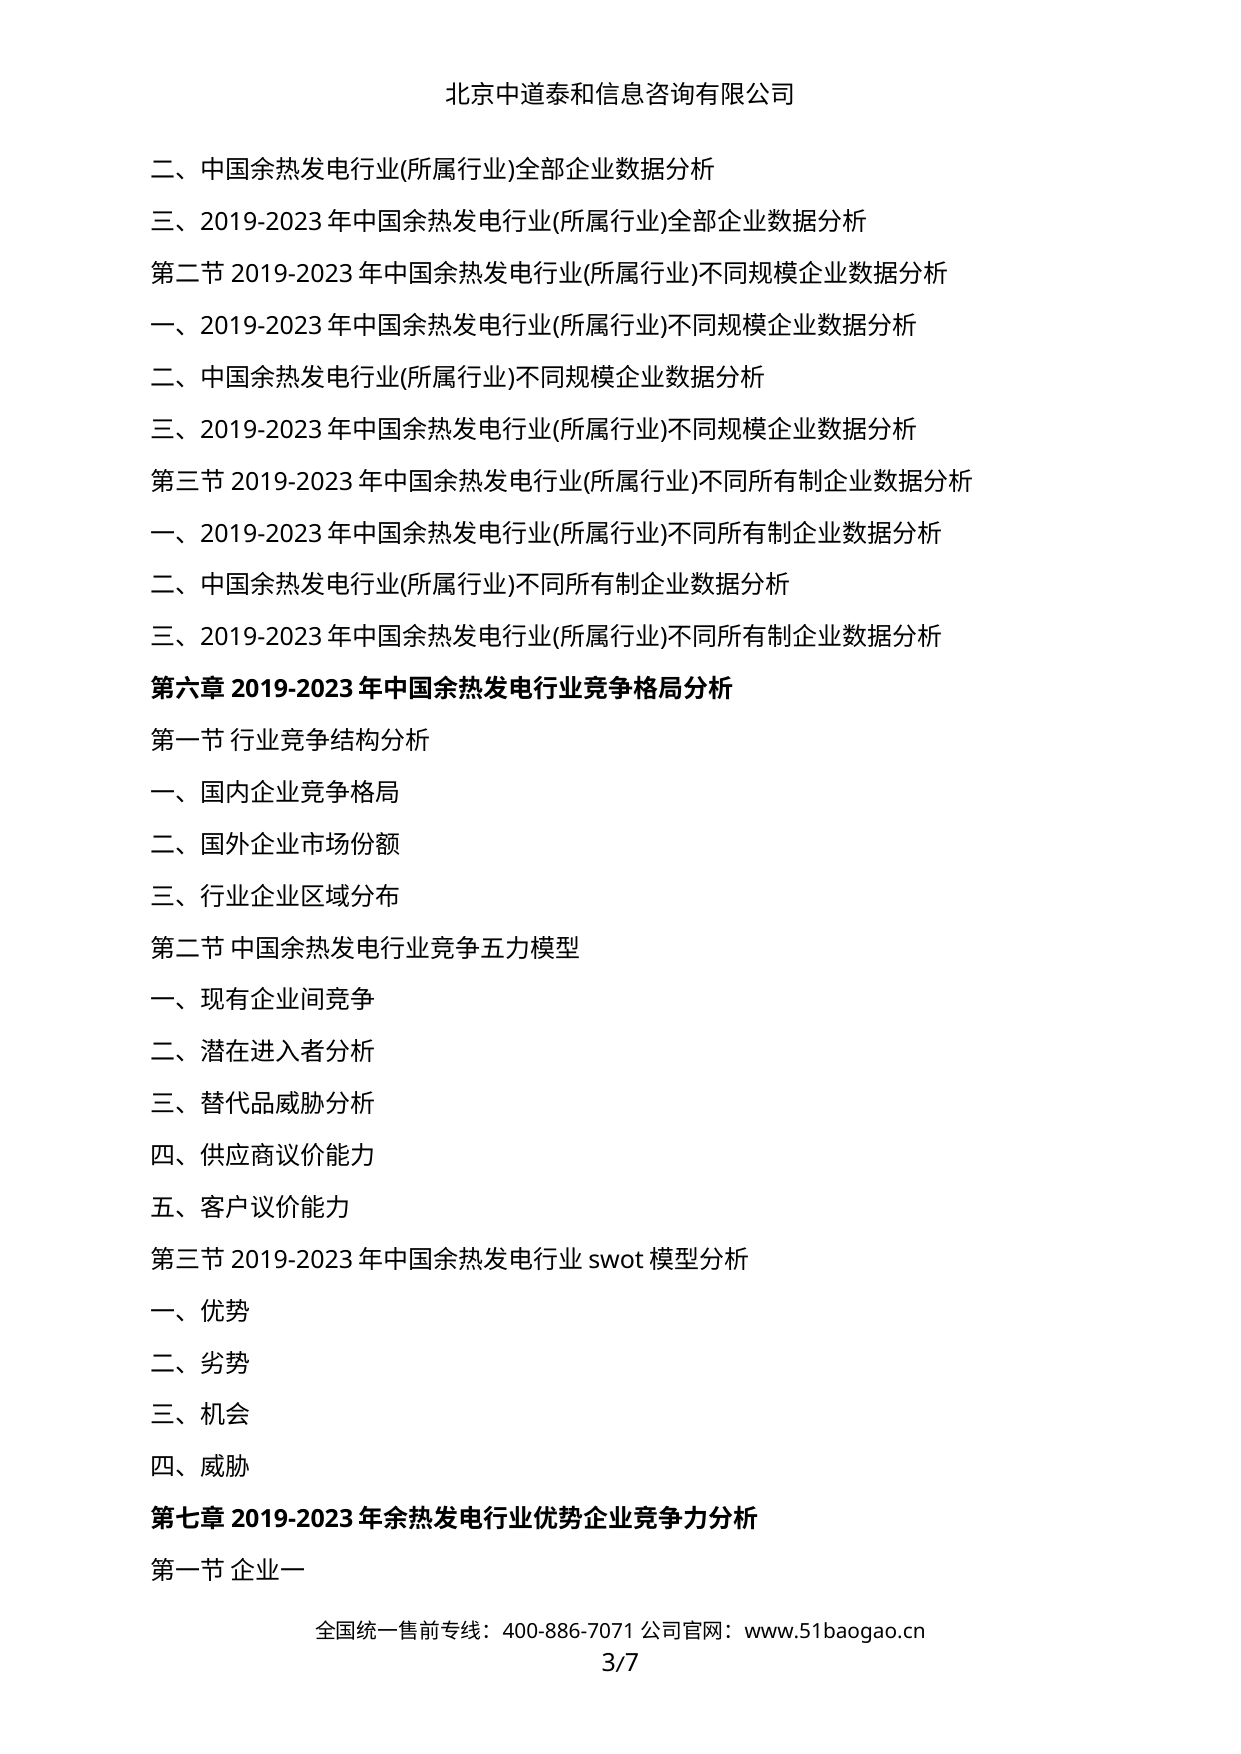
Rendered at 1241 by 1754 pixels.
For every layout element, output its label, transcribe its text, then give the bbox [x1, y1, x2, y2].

text 第二节 中国余热发电行业竞争五力模型 [150, 928, 1090, 964]
text 二、中国余热发电行业(所属行业)不同所有制企业数据分析 [150, 565, 1090, 601]
text 三、2019-2023年中国余热发电行业(所属行业)不同所有制企业数据分析 [150, 617, 1090, 653]
text 二、中国余热发电行业(所属行业)全部企业数据分析 [150, 150, 1090, 186]
text 第三节 2019-2023年中国余热发电行业(所属行业)不同所有制企业数据分析 [150, 461, 1090, 497]
text 二、潜在进入者分析 [150, 1032, 1090, 1068]
text 第六章 2019-2023年中国余热发电行业竞争格局分析 [150, 669, 1090, 705]
text 一、2019-2023年中国余热发电行业(所属行业)不同所有制企业数据分析 [150, 513, 1090, 549]
text 一、2019-2023年中国余热发电行业(所属行业)不同规模企业数据分析 [150, 306, 1090, 342]
text 三、机会 [150, 1395, 1090, 1431]
text 第一节 行业竞争结构分析 [150, 721, 1090, 757]
text 五、客户议价能力 [150, 1187, 1090, 1224]
text 二、劣势 [150, 1343, 1090, 1379]
text 四、供应商议价能力 [150, 1136, 1090, 1172]
text 四、威胁 [150, 1447, 1090, 1483]
text 第一节 企业一 [150, 1551, 1090, 1587]
text 三、2019-2023年中国余热发电行业(所属行业)不同规模企业数据分析 [150, 409, 1090, 446]
text 一、优势 [150, 1291, 1090, 1327]
text 第三节 2019-2023年中国余热发电行业swot模型分析 [150, 1239, 1090, 1276]
text 一、国内企业竞争格局 [150, 772, 1090, 809]
text 三、2019-2023年中国余热发电行业(所属行业)全部企业数据分析 [150, 202, 1090, 238]
text 二、中国余热发电行业(所属行业)不同规模企业数据分析 [150, 357, 1090, 394]
text 第七章 2019-2023年余热发电行业优势企业竞争力分析 [150, 1499, 1090, 1535]
text 二、国外企业市场份额 [150, 824, 1090, 861]
text 一、现有企业间竞争 [150, 980, 1090, 1016]
text 三、替代品威胁分析 [150, 1084, 1090, 1120]
text 第二节 2019-2023年中国余热发电行业(所属行业)不同规模企业数据分析 [150, 254, 1090, 290]
text 三、行业企业区域分布 [150, 876, 1090, 912]
